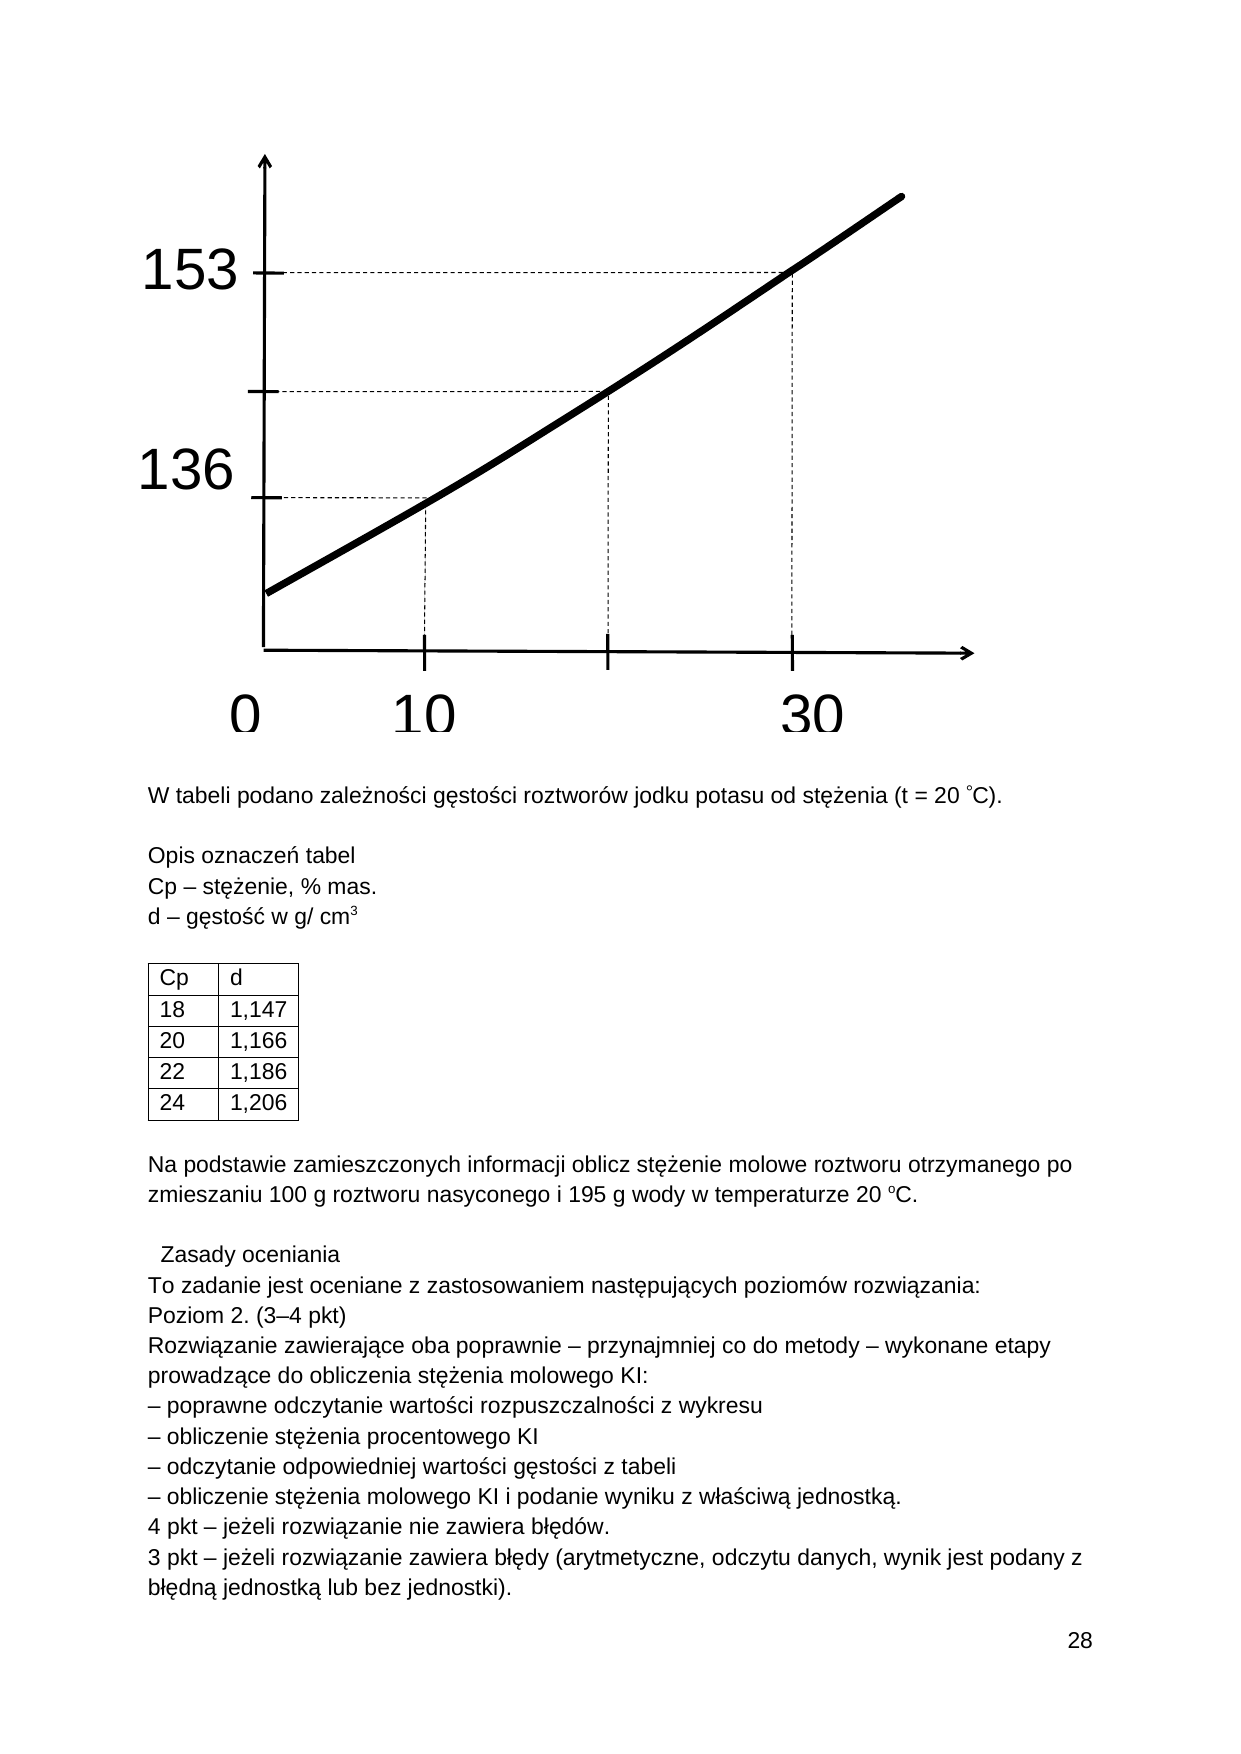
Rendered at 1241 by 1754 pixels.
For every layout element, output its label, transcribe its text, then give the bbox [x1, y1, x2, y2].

table_cell 1,166 [219, 1027, 298, 1057]
text Zasady oceniania [148, 1241, 1093, 1268]
text Opis oznaczeń tabel [148, 842, 1093, 869]
table_header Cp [149, 964, 218, 994]
text 4 pkt – jeżeli rozwiązanie nie zawiera błędów. [148, 1513, 1093, 1539]
table_cell 1,147 [219, 996, 298, 1026]
table_cell 20 [149, 1027, 218, 1057]
table_cell 1,206 [219, 1089, 298, 1119]
text To zadanie jest oceniane z zastosowaniem następujących poziomów rozwiązania: [148, 1272, 1093, 1298]
text – obliczenie stężenia procentowego KI [148, 1423, 1093, 1449]
table_cell 1,186 [219, 1058, 298, 1088]
text Poziom 2. (3–4 pkt) [148, 1302, 1093, 1328]
text Na podstawie zamieszczonych informacji oblicz stężenie molowe roztworu otrzymanego po zmieszaniu 100 g roztworu nasyconego i 195 g wody w temperaturze 20 oC. [148, 1151, 1093, 1207]
text – obliczenie stężenia molowego KI i podanie wyniku z właściwą jednostką. [148, 1483, 1093, 1509]
table_cell 24 [149, 1089, 218, 1119]
table_cell 22 [149, 1058, 218, 1088]
table_header d [219, 964, 298, 994]
text – poprawne odczytanie wartości rozpuszczalności z wykresu [148, 1392, 1093, 1419]
text 3 pkt – jeżeli rozwiązanie zawiera błędy (arytmetyczne, odczytu danych, wynik jest podany z błędną jednostką lub bez jednostki). [148, 1543, 1093, 1600]
text – odczytanie odpowiedniej wartości gęstości z tabeli [148, 1453, 1093, 1479]
text Cp – stężenie, % mas. d – gęstość w g/ cm3 [148, 873, 1093, 959]
table_cell 18 [149, 996, 218, 1026]
text W tabeli podano zależności gęstości roztworów jodku potasu od stężenia (t = 20 C). [148, 782, 1093, 808]
text Rozwiązanie zawierające oba poprawnie – przynajmniej co do metody – wykonane etapy prowadzące do obliczenia stężenia molowego KI: [148, 1332, 1093, 1388]
